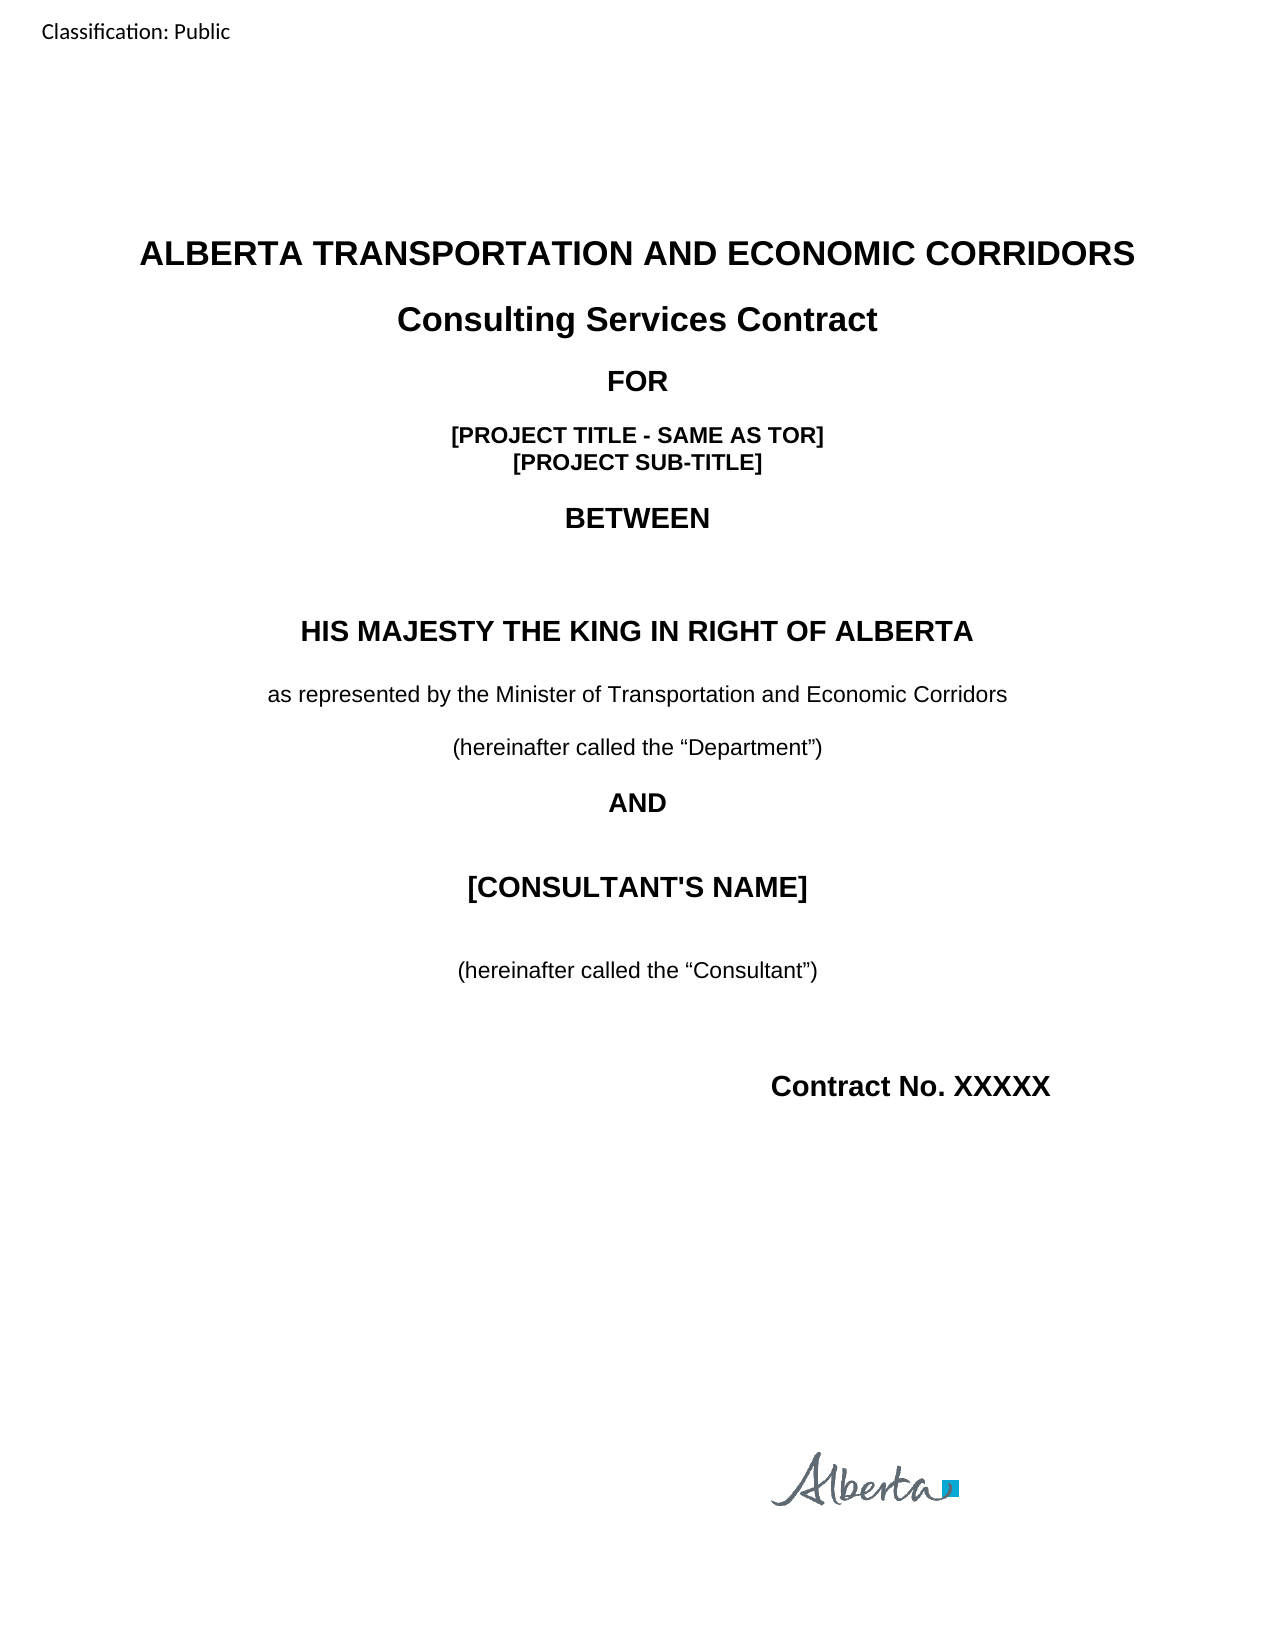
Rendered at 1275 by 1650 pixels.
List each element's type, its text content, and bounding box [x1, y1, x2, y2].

text [PROJECT SUB-TITLE] [75, 449, 1200, 475]
table_header Contract No. XXXXX [759, 1069, 1078, 1103]
text [CONSULTANT'S NAME] [75, 871, 1200, 904]
text HIS MAJESTY THE KING IN RIGHT OF ALBERTA [75, 614, 1200, 648]
text as represented by the Minister of Transportation and Economic Corridors [75, 681, 1200, 707]
text (hereinafter called the “Consultant”) [75, 957, 1200, 983]
text FOR [75, 364, 1200, 397]
text ALBERTA TRANSPORTATION AND ECONOMIC CORRIDORS [75, 233, 1200, 273]
text BETWEEN [75, 501, 1200, 535]
text [PROJECT TITLE - SAME AS TOR] [75, 422, 1200, 449]
text AND [75, 787, 1200, 818]
text (hereinafter called the “Department”) [75, 734, 1200, 760]
text Consulting Services Contract [75, 299, 1200, 339]
picture [771, 1452, 959, 1506]
table_cell [759, 1103, 1078, 1505]
